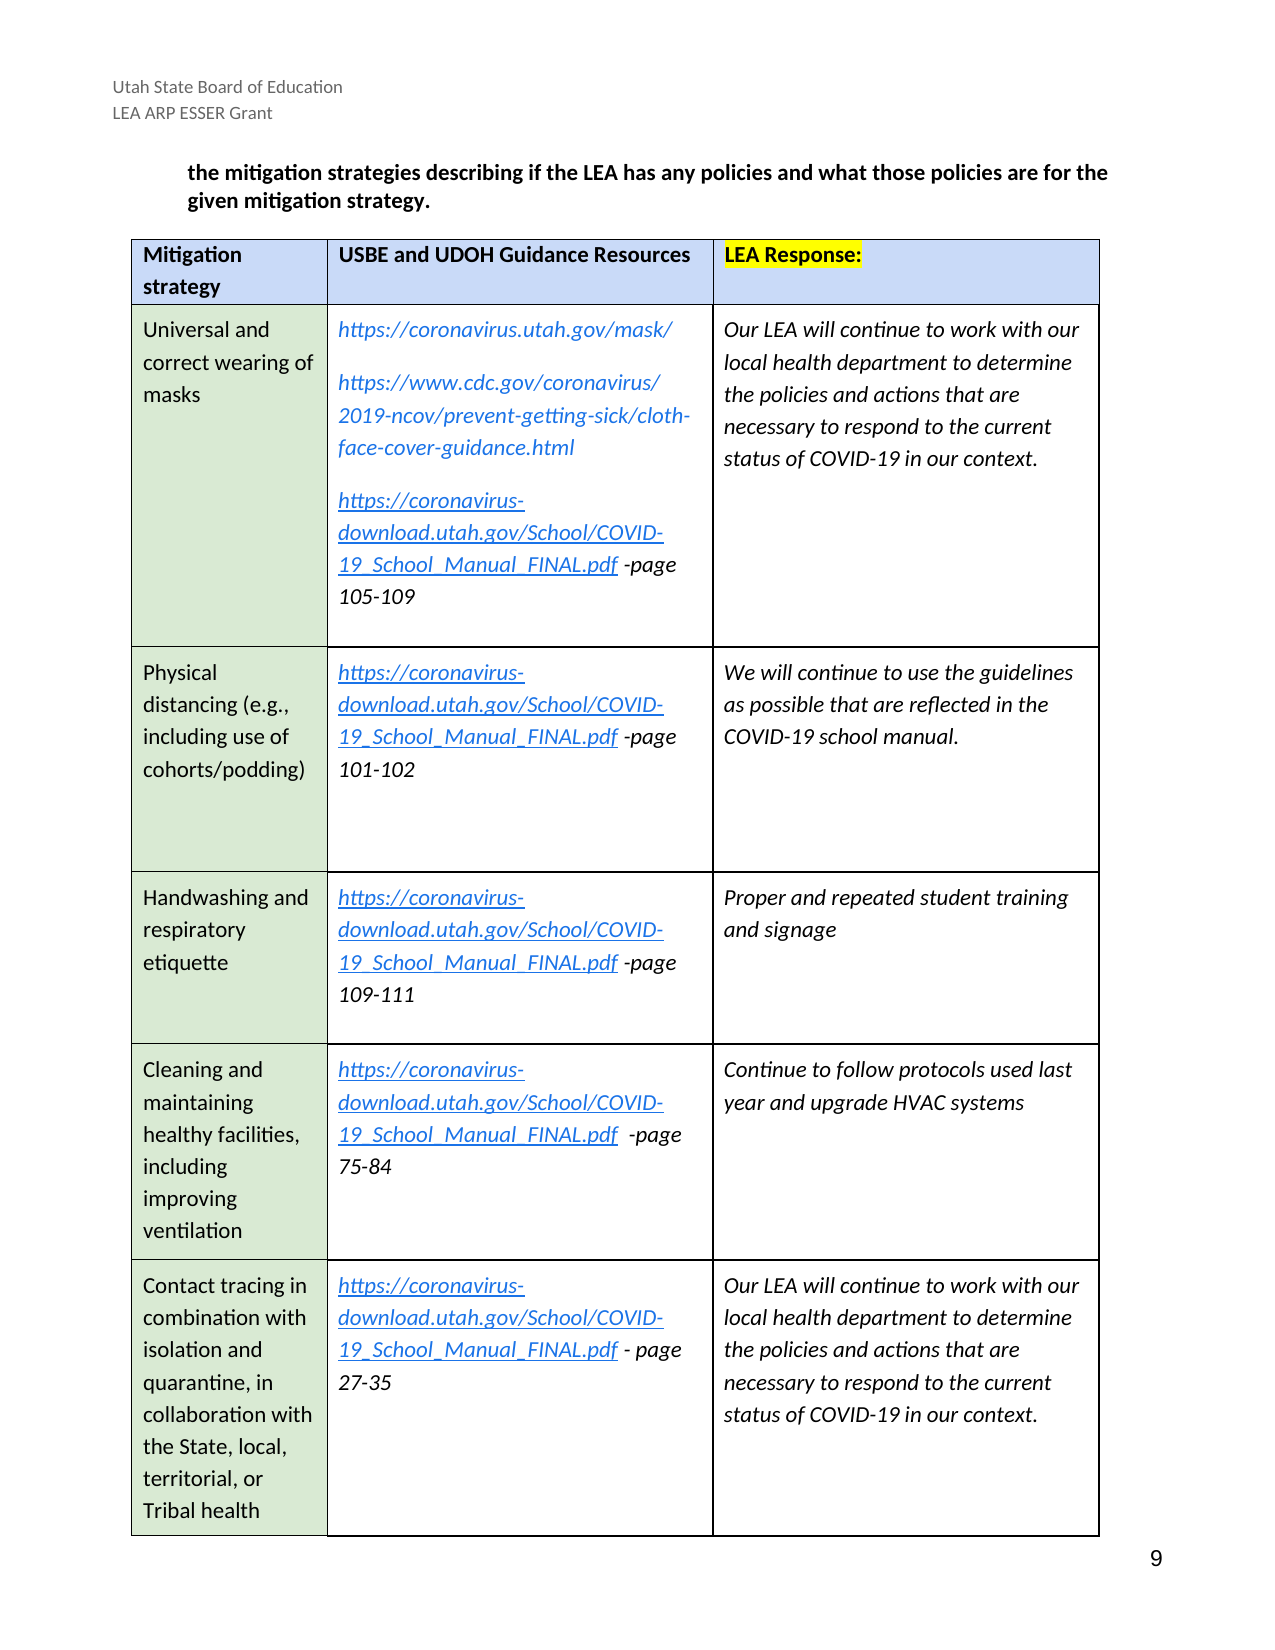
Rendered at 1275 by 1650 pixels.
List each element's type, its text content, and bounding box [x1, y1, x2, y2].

table_cell We will continue to use the guidelines as possible that are reflected in the COVID-19 school manual. [714, 648, 1098, 871]
table_cell Cleaning and maintaining healthy facilities, including improving ventilation [132, 1044, 327, 1259]
table_cell https://coronavirus-download.utah.gov/School/COVID-19_School_Manual_FINAL.pdf -page 75-84 [328, 1045, 712, 1259]
table_cell Continue to follow protocols used last year and upgrade HVAC systems [714, 1045, 1098, 1259]
table_header Mitigation strategy [132, 240, 327, 304]
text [187, 158, 1162, 214]
table_cell Handwashing and respiratory etiquette [132, 872, 327, 1043]
table_header LEA Response: [714, 240, 1099, 304]
table_cell https://coronavirus-download.utah.gov/School/COVID-19_School_Manual_FINAL.pdf -page 109-111 [328, 873, 712, 1043]
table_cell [132, 1260, 327, 1535]
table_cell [714, 1261, 1098, 1535]
table_cell Proper and repeated student training and signage [714, 873, 1098, 1043]
table_cell https://coronavirus-download.utah.gov/School/COVID-19_School_Manual_FINAL.pdf -page 101-102 [328, 648, 712, 871]
table_cell Physical distancing (e.g., including use of cohorts/podding) [132, 647, 327, 871]
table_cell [328, 1261, 712, 1535]
table_header USBE and UDOH Guidance Resources [328, 240, 713, 304]
table_cell Universal and correct wearing of masks [132, 305, 327, 646]
table_cell https://coronavirus.utah.gov/mask/ https://www.cdc.gov/coronavirus/2019-ncov/prevent-getting-sick/cloth-face-cover-guidance.html https://coronavirus-download.utah.gov/School/COVID-19_School_Manual_FINAL.pdf -page 105-109 [328, 305, 712, 646]
